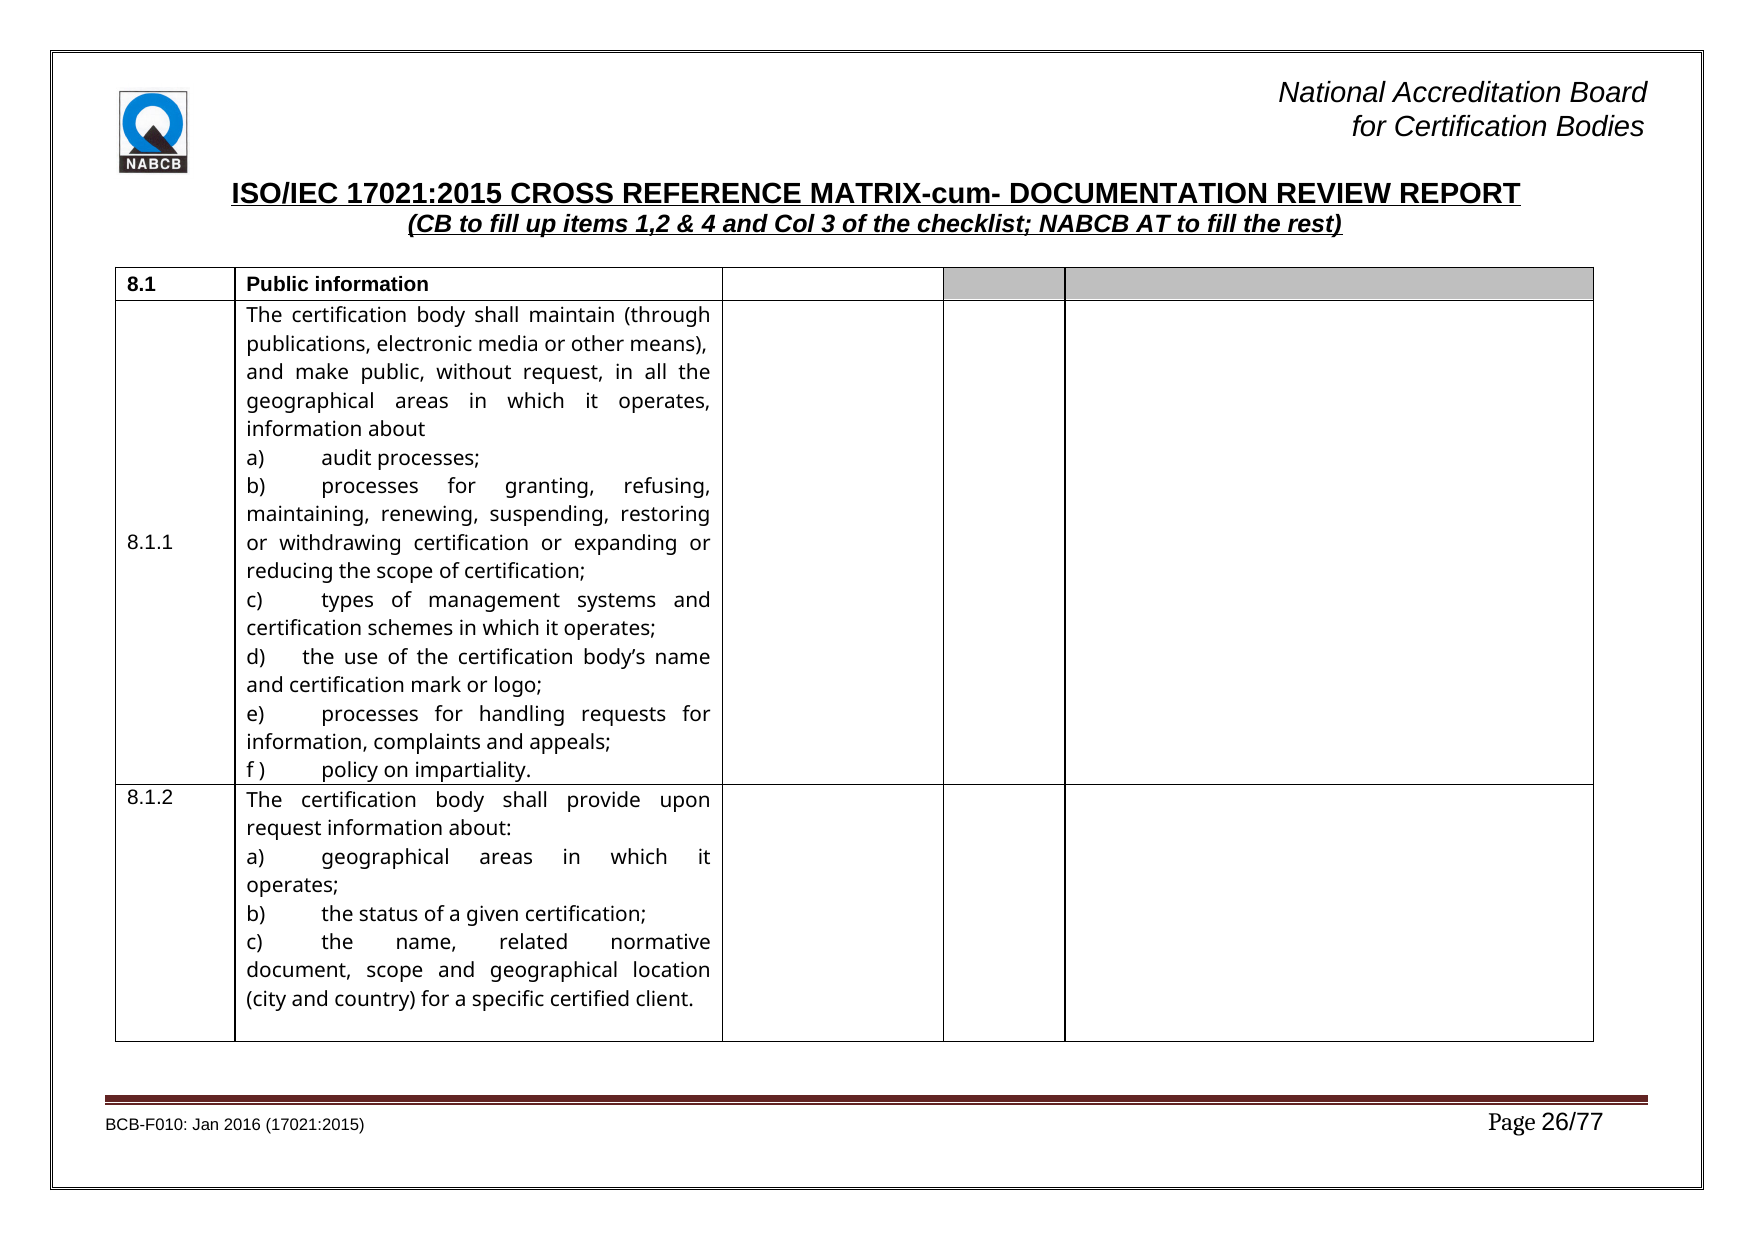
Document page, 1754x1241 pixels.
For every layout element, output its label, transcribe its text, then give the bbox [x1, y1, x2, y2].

table_cell [1066, 268, 1593, 299]
table_cell 8.1 [116, 268, 234, 299]
table_cell [944, 301, 1064, 784]
table_cell [1066, 785, 1593, 1041]
table_cell The certification body shall maintain (through publications, electronic media or other means), and make public, without request, in all the geographical areas in which it operates, information about a) audit processes; b) processes for granting, refusing, maintaining, renewing, suspending, restoring or withdrawing certification or expanding or reducing the scope of certification; c) types of management systems and certification schemes in which it operates; d) the use of the certification body’s name and certification mark or logo; e) processes for handling requests for information, complaints and appeals; f ) policy on impartiality. [236, 301, 722, 784]
table_cell [723, 301, 943, 784]
table_cell Public information [236, 268, 722, 299]
table_cell [723, 785, 943, 1041]
table_cell 8.1.1 [116, 301, 234, 784]
table_cell [1066, 301, 1593, 784]
table_cell 8.1.2 [116, 785, 234, 1041]
picture [112, 83, 194, 179]
table_cell [944, 785, 1064, 1041]
table_cell [944, 268, 1064, 299]
table_cell [723, 268, 943, 299]
